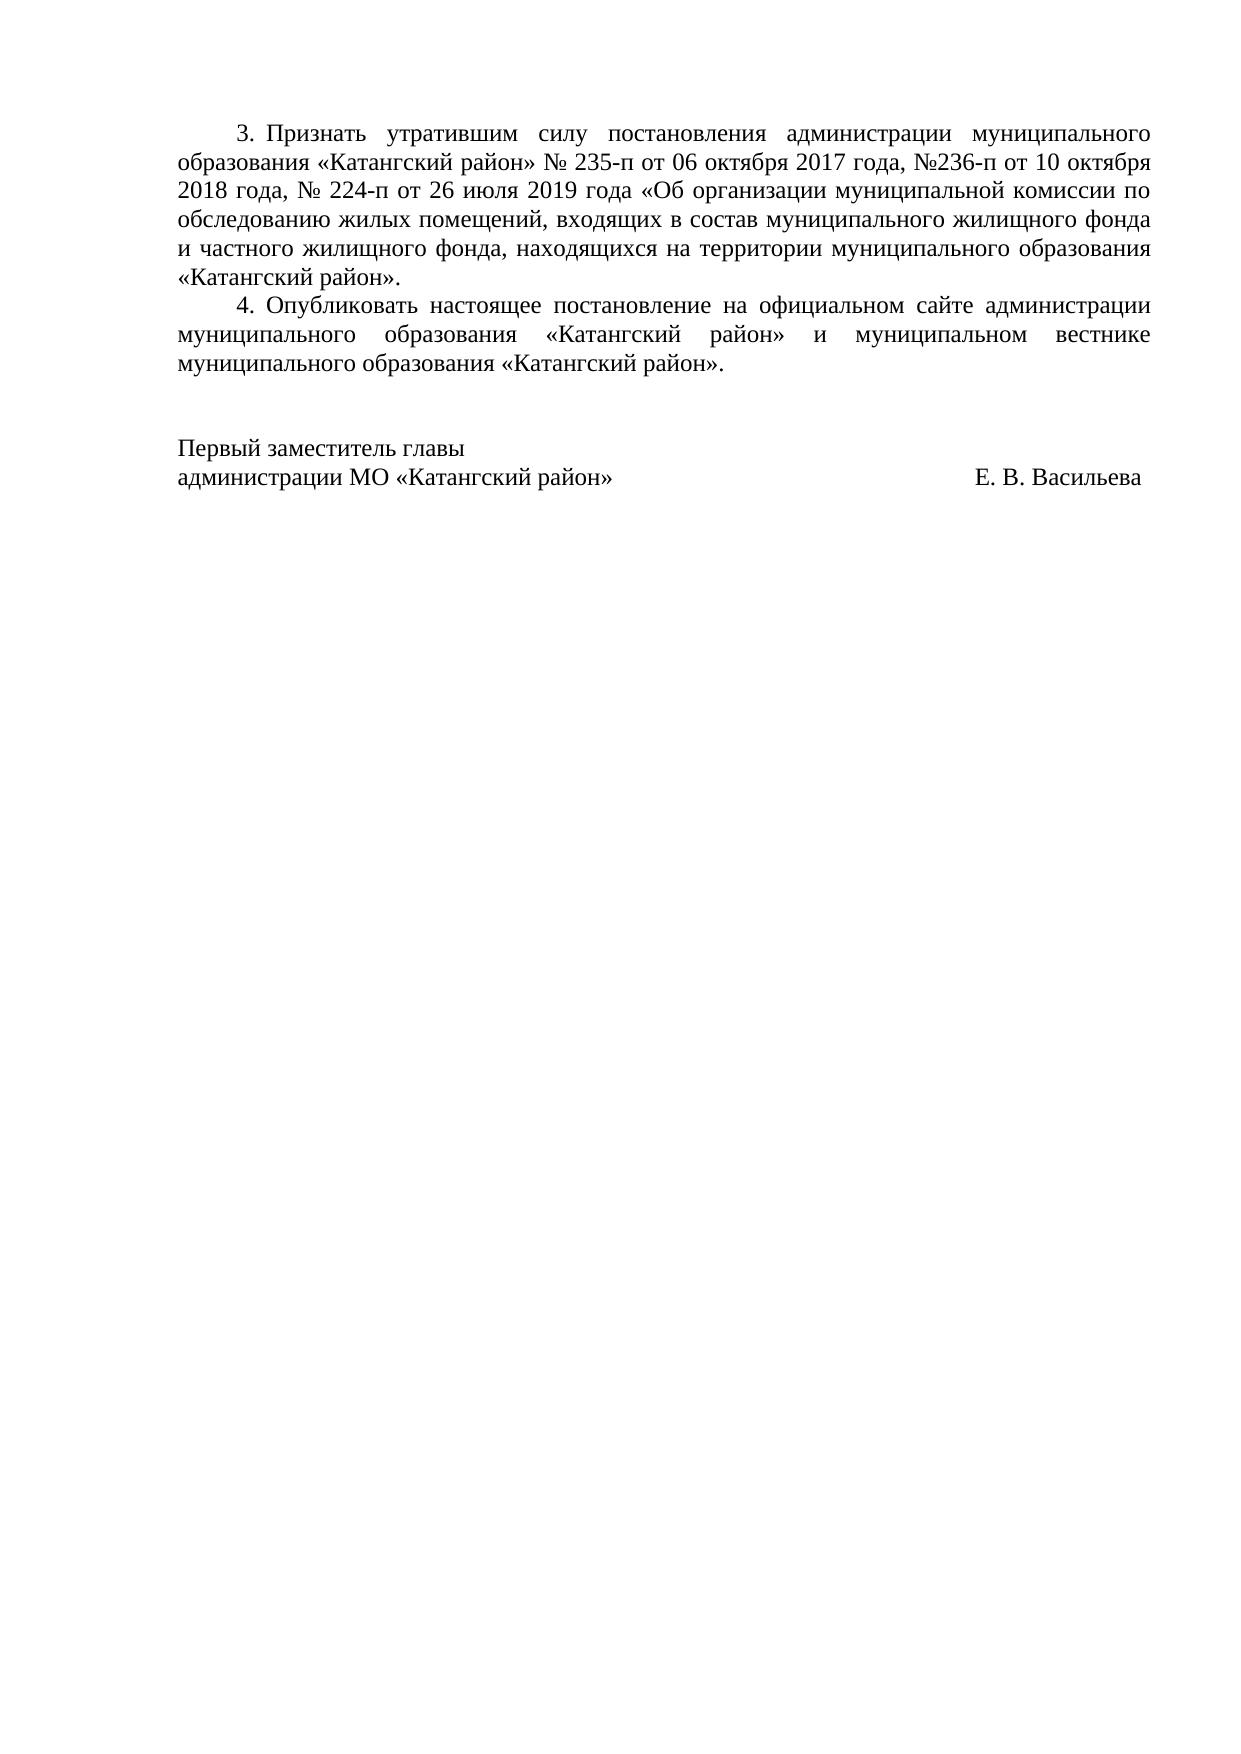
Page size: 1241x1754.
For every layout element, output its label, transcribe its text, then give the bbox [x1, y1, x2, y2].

list Признать утратившим силу постановления администрации муниципального образования «Катангский район» № 235-п от 06 октября 2017 года, №236-п от 10 октября 2018 года, № 224-п от 26 июля 2019 года «Об организации муниципальной комиссии по обследованию жилых помещений, входящих в состав муниципального жилищного фонда и частного жилищного фонда, находящихся на территории муниципального образования «Катангский район». [177, 118, 1152, 291]
text администрации МО «Катангский район» Е. В. Васильева [177, 462, 1152, 490]
list Опубликовать настоящее постановление на официальном сайте администрации муниципального образования «Катангский район» и муниципальном вестнике муниципального образования «Катангский район». [177, 291, 1152, 377]
text Первый заместитель главы [177, 433, 1152, 462]
